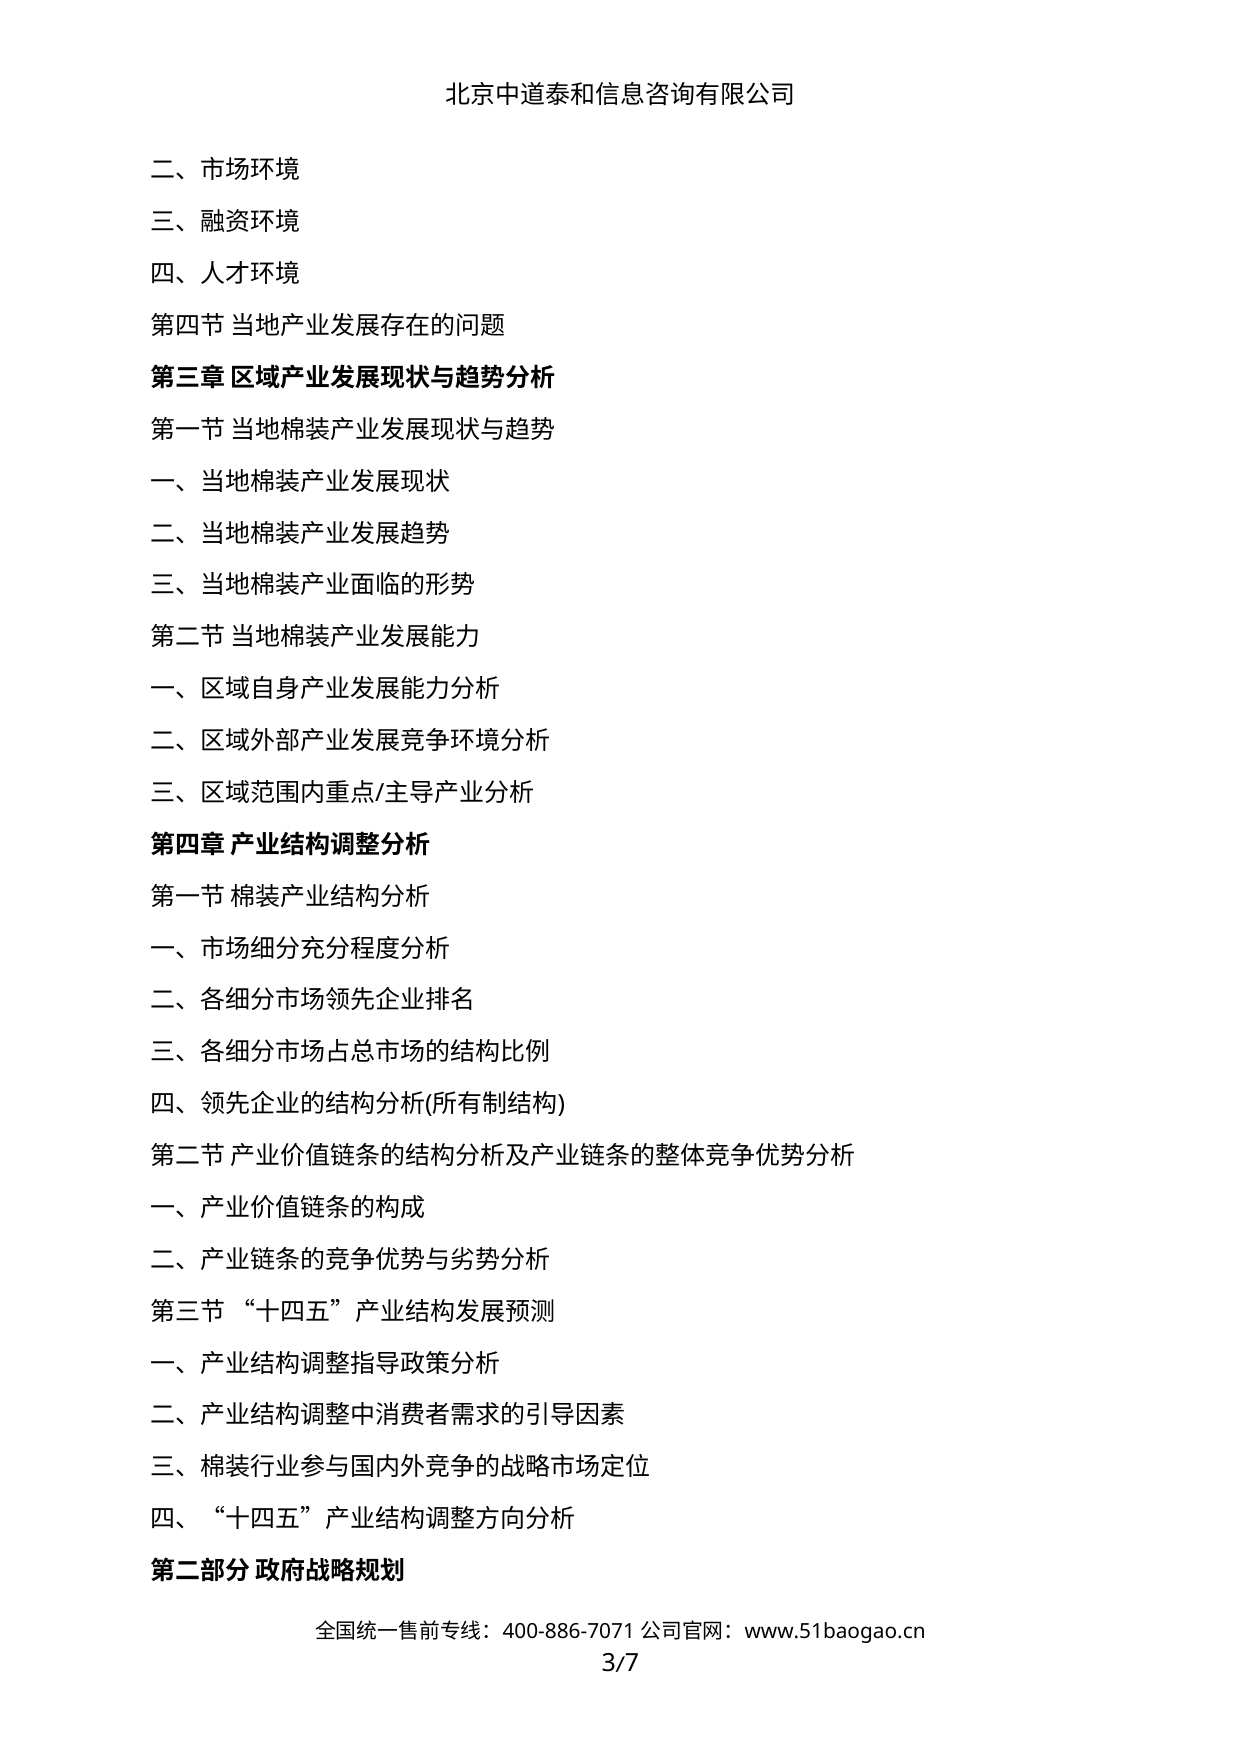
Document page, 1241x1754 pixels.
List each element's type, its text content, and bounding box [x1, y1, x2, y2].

text 四、“十四五”产业结构调整方向分析 [150, 1499, 1090, 1535]
text 三、棉装行业参与国内外竞争的战略市场定位 [150, 1447, 1090, 1483]
text 第一节 当地棉装产业发展现状与趋势 [150, 409, 1090, 446]
text 三、当地棉装产业面临的形势 [150, 565, 1090, 601]
text 三、融资环境 [150, 202, 1090, 238]
text 二、当地棉装产业发展趋势 [150, 513, 1090, 549]
text 四、领先企业的结构分析(所有制结构) [150, 1084, 1090, 1120]
text 一、区域自身产业发展能力分析 [150, 669, 1090, 705]
text 第三章 区域产业发展现状与趋势分析 [150, 357, 1090, 394]
text 第三节 “十四五”产业结构发展预测 [150, 1291, 1090, 1327]
text 一、产业结构调整指导政策分析 [150, 1343, 1090, 1379]
text 二、产业结构调整中消费者需求的引导因素 [150, 1395, 1090, 1431]
text 二、各细分市场领先企业排名 [150, 980, 1090, 1016]
text 二、产业链条的竞争优势与劣势分析 [150, 1239, 1090, 1276]
text 第一节 棉装产业结构分析 [150, 876, 1090, 912]
text 一、当地棉装产业发展现状 [150, 461, 1090, 497]
text 一、产业价值链条的构成 [150, 1187, 1090, 1224]
text 第四节 当地产业发展存在的问题 [150, 306, 1090, 342]
text 第二节 当地棉装产业发展能力 [150, 617, 1090, 653]
text 第四章 产业结构调整分析 [150, 824, 1090, 861]
text 三、各细分市场占总市场的结构比例 [150, 1032, 1090, 1068]
text 一、市场细分充分程度分析 [150, 928, 1090, 964]
text 二、区域外部产业发展竞争环境分析 [150, 721, 1090, 757]
text 三、区域范围内重点/主导产业分析 [150, 772, 1090, 809]
text 四、人才环境 [150, 254, 1090, 290]
text 第二节 产业价值链条的结构分析及产业链条的整体竞争优势分析 [150, 1136, 1090, 1172]
text 第二部分 政府战略规划 [150, 1551, 1090, 1587]
text 二、市场环境 [150, 150, 1090, 186]
